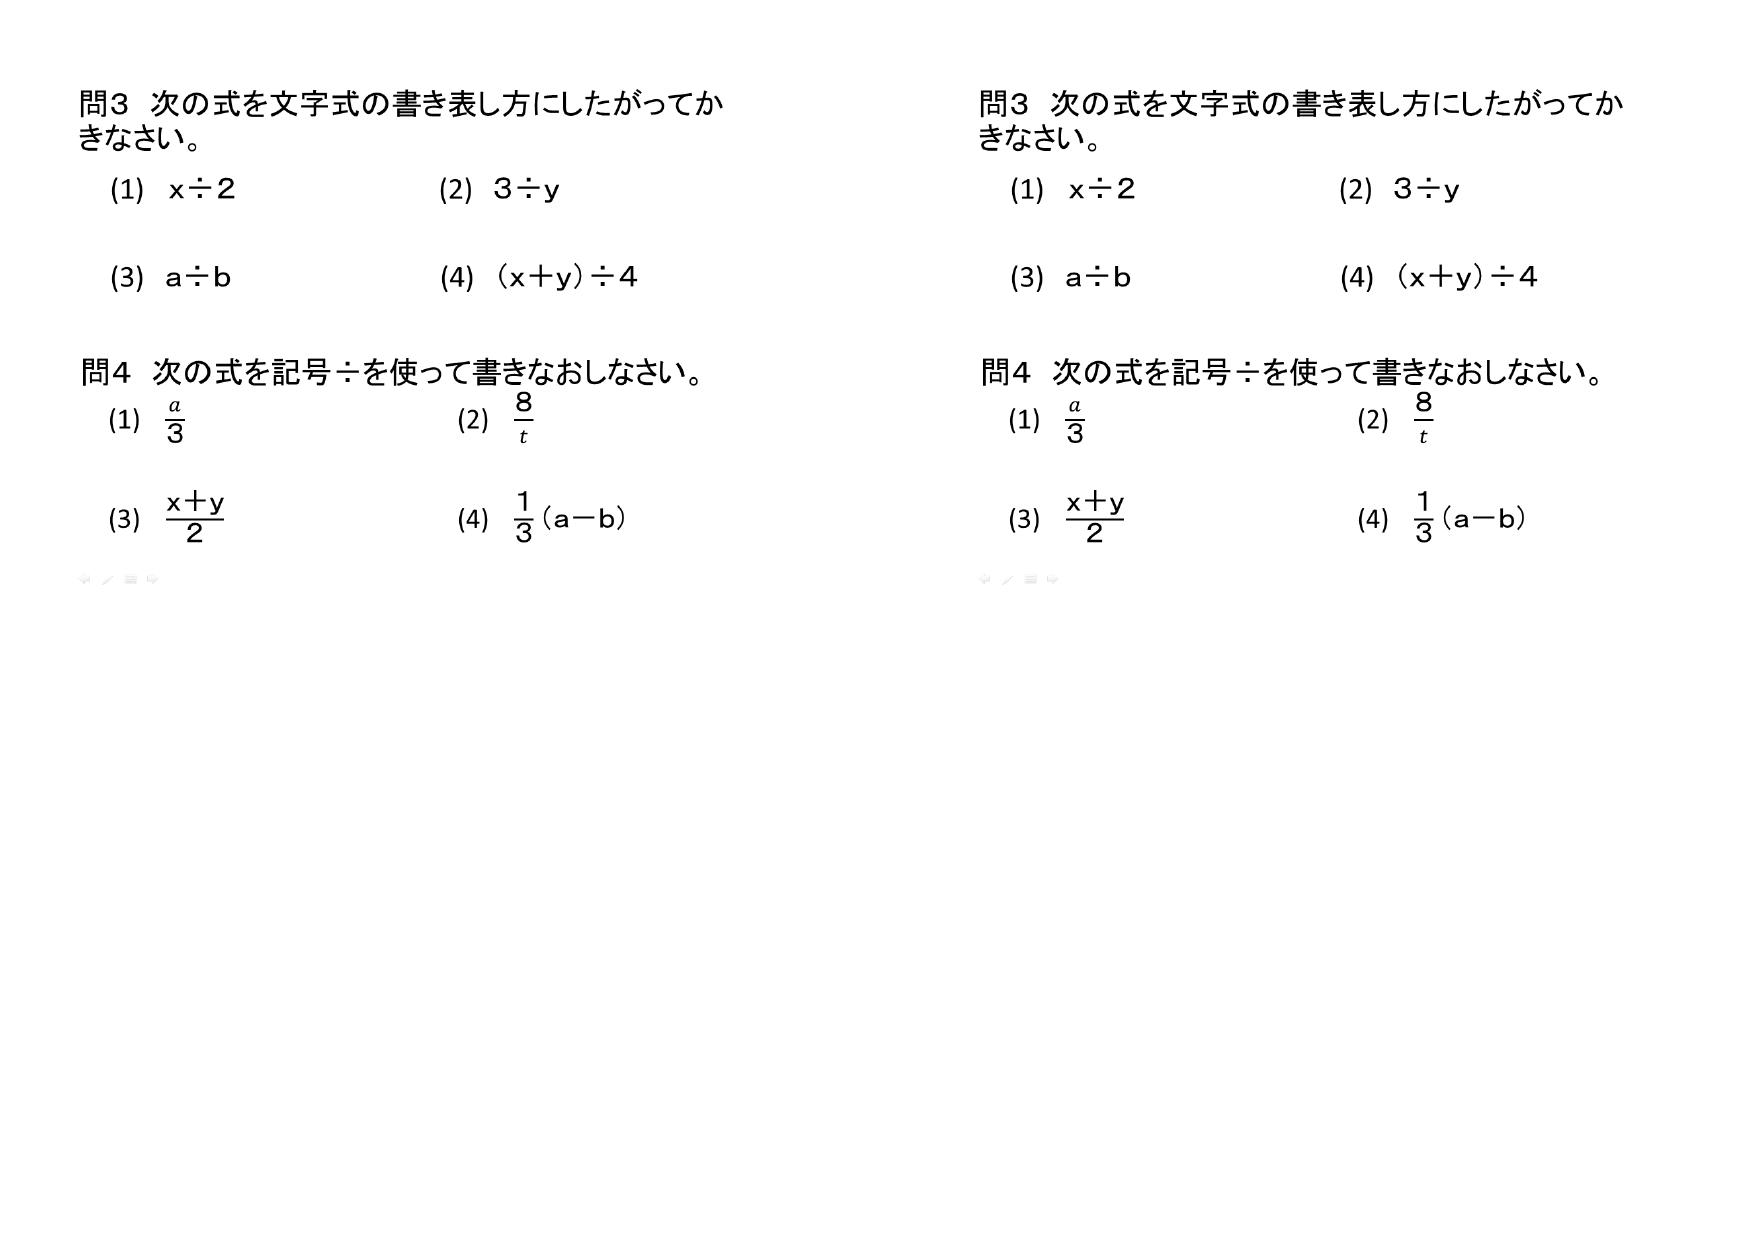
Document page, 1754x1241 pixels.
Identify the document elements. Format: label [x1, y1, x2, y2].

picture [75, 76, 750, 592]
picture [975, 76, 1651, 592]
